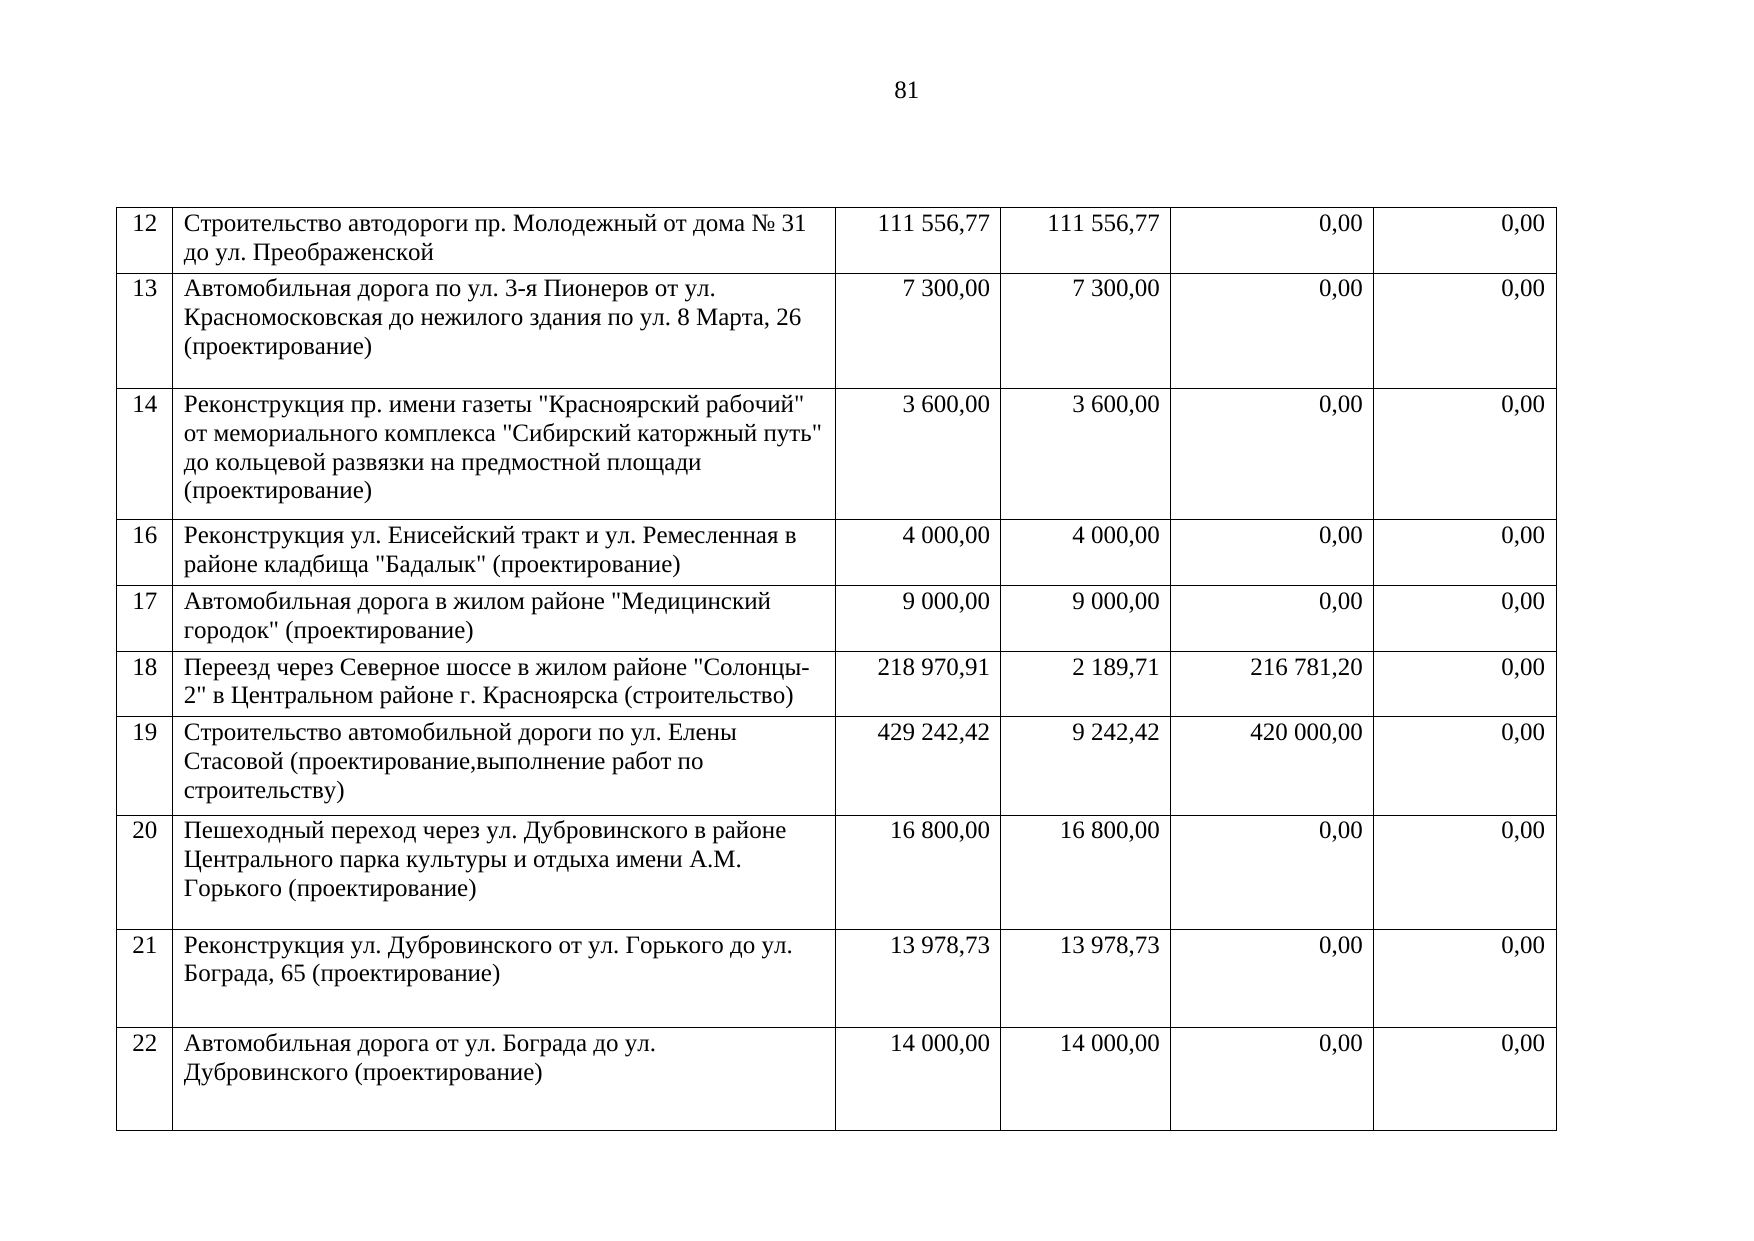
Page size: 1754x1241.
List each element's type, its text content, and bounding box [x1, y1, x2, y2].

table_cell 7 300,00 [836, 274, 1000, 388]
table_cell 13 978,73 [1001, 930, 1170, 1027]
table_cell 14 000,00 [1001, 1028, 1170, 1130]
table_cell 0,00 [1171, 930, 1373, 1027]
table_cell 0,00 [1374, 717, 1556, 814]
table_cell 4 000,00 [836, 520, 1000, 585]
table_cell 0,00 [1374, 652, 1556, 716]
table_cell 0,00 [1374, 586, 1556, 651]
table_cell Строительство автодороги пр. Молодежный от дома № 31 до ул. Преображенской [173, 208, 835, 272]
table_cell Строительство автомобильной дороги по ул. Елены Стасовой (проектирование,выполнение работ по строительству) [173, 717, 835, 814]
table_cell 218 970,91 [836, 652, 1000, 716]
table_cell 0,00 [1171, 274, 1373, 388]
table_cell 2 189,71 [1001, 652, 1170, 716]
table_cell 0,00 [1374, 1028, 1556, 1130]
table_cell Автомобильная дорога по ул. 3-я Пионеров от ул. Красномосковская до нежилого здания по ул. 8 Марта, 26 (проектирование) [173, 274, 835, 388]
table_cell 17 [117, 586, 172, 651]
table_cell 19 [117, 717, 172, 814]
table_cell Реконструкция ул. Дубровинского от ул. Горького до ул. Бограда, 65 (проектирование) [173, 930, 835, 1027]
table_cell 14 [117, 389, 172, 519]
table_cell Автомобильная дорога от ул. Бограда до ул. Дубровинского (проектирование) [173, 1028, 835, 1130]
table_cell 0,00 [1171, 1028, 1373, 1130]
table_cell 20 [117, 816, 172, 929]
table_cell 111 556,77 [836, 208, 1000, 272]
table_cell 429 242,42 [836, 717, 1000, 814]
table_cell 420 000,00 [1171, 717, 1373, 814]
table_cell 16 800,00 [1001, 816, 1170, 929]
table_cell 0,00 [1171, 816, 1373, 929]
table_cell 9 000,00 [1001, 586, 1170, 651]
table_cell Пешеходный переход через ул. Дубровинского в районе Центрального парка культуры и отдыха имени А.М. Горького (проектирование) [173, 816, 835, 929]
table_cell 21 [117, 930, 172, 1027]
table_cell 0,00 [1374, 208, 1556, 272]
table_cell 0,00 [1171, 586, 1373, 651]
table_cell Реконструкция пр. имени газеты "Красноярский рабочий" от мемориального комплекса "Сибирский каторжный путь" до кольцевой развязки на предмостной площади (проектирование) [173, 389, 835, 519]
table_cell 0,00 [1171, 389, 1373, 519]
table_cell 0,00 [1374, 274, 1556, 388]
table_cell 16 [117, 520, 172, 585]
table_cell 7 300,00 [1001, 274, 1170, 388]
table_cell 16 800,00 [836, 816, 1000, 929]
table_cell 13 [117, 274, 172, 388]
table_cell 3 600,00 [1001, 389, 1170, 519]
table_cell 0,00 [1171, 208, 1373, 272]
table_cell Реконструкция ул. Енисейский тракт и ул. Ремесленная в районе кладбища "Бадалык" (проектирование) [173, 520, 835, 585]
table_cell 18 [117, 652, 172, 716]
table_cell 0,00 [1171, 520, 1373, 585]
table_cell 13 978,73 [836, 930, 1000, 1027]
table_cell 0,00 [1374, 930, 1556, 1027]
table_cell Автомобильная дорога в жилом районе "Медицинский городок" (проектирование) [173, 586, 835, 651]
table_cell 22 [117, 1028, 172, 1130]
table_cell 4 000,00 [1001, 520, 1170, 585]
table_cell 216 781,20 [1171, 652, 1373, 716]
table_cell 111 556,77 [1001, 208, 1170, 272]
table_cell 0,00 [1374, 816, 1556, 929]
table_cell 3 600,00 [836, 389, 1000, 519]
table_cell 0,00 [1374, 389, 1556, 519]
table_cell 0,00 [1374, 520, 1556, 585]
table_cell 9 242,42 [1001, 717, 1170, 814]
table_cell 12 [117, 208, 172, 272]
table_cell Переезд через Северное шоссе в жилом районе "Солонцы-2" в Центральном районе г. Красноярска (строительство) [173, 652, 835, 716]
table_cell 9 000,00 [836, 586, 1000, 651]
table_cell 14 000,00 [836, 1028, 1000, 1130]
